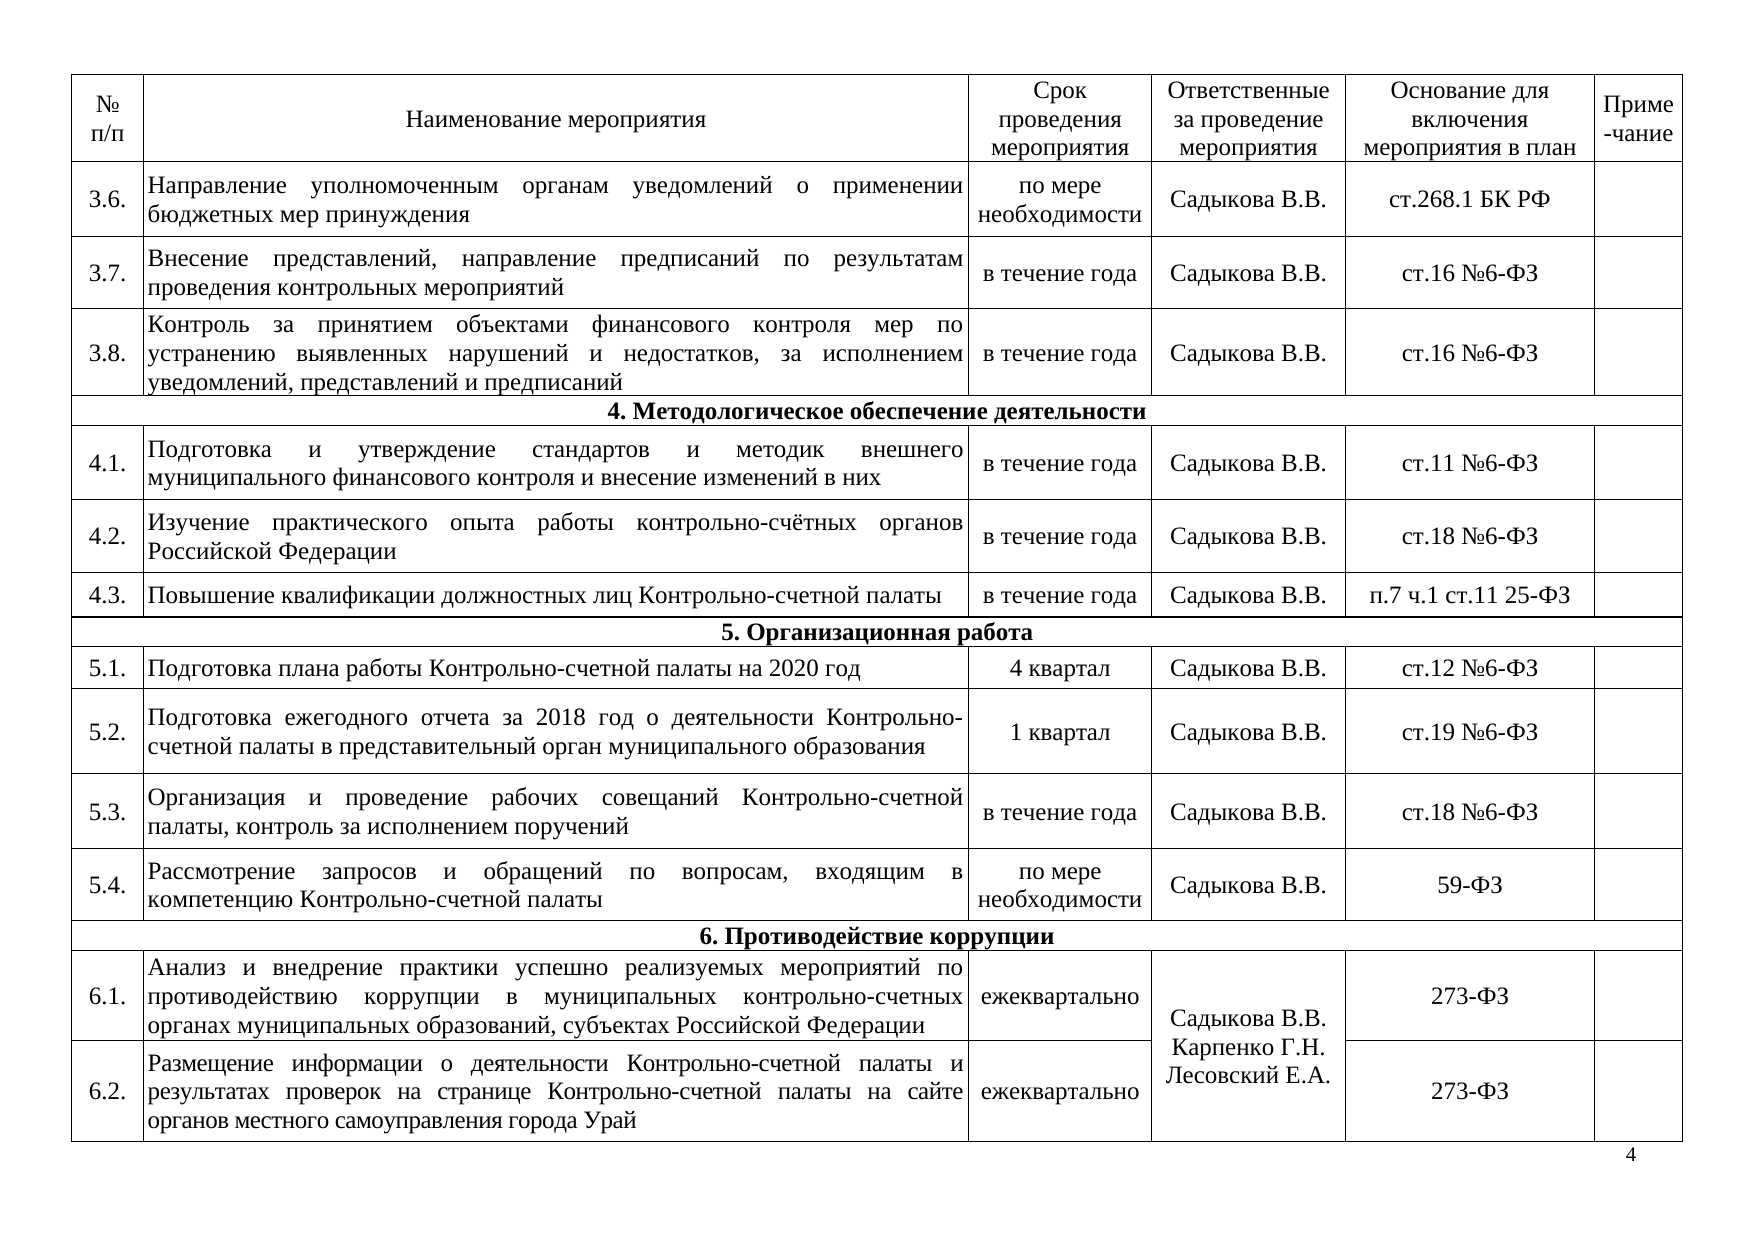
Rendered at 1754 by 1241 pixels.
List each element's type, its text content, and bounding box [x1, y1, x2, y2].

table_cell Садыкова В.В. [1152, 849, 1345, 920]
table_cell Изучение практического опыта работы контрольно-счётных органов Российской Федерации [144, 500, 968, 572]
table_cell ст.16 №6-ФЗ [1346, 309, 1594, 395]
table_cell [1595, 849, 1682, 920]
table_cell Подготовка плана работы Контрольно-счетной палаты на 2020 год [144, 647, 968, 688]
table_cell ст.18 №6-ФЗ [1346, 500, 1594, 572]
table_header Срок проведения мероприятия [969, 75, 1151, 161]
table_cell Садыкова В.В. [1152, 162, 1345, 236]
table_cell в течение года [969, 573, 1151, 616]
table_cell 4.2. [72, 500, 143, 572]
table_cell Садыкова В.В. [1152, 689, 1345, 773]
table_cell 3.8. [72, 309, 143, 395]
table_cell Контроль за принятием объектами финансового контроля мер по устранению выявленных нарушений и недостатков, за исполнением уведомлений, представлений и предписаний [144, 309, 968, 395]
table_cell [1595, 237, 1682, 308]
table_cell Садыкова В.В. Карпенко Г.Н. Лесовский Е.А. [1152, 951, 1345, 1141]
table_cell ст.12 №6-ФЗ [1346, 647, 1594, 688]
table_cell 6.1. [72, 951, 143, 1040]
table_cell Садыкова В.В. [1152, 573, 1345, 616]
table_header Приме-чание [1595, 75, 1682, 161]
table_cell ст.18 №6-ФЗ [1346, 774, 1594, 848]
table_cell 273-ФЗ [1346, 951, 1594, 1040]
table_header № п/п [72, 75, 143, 161]
table_cell 273-ФЗ [1346, 1041, 1594, 1141]
table_cell [1595, 951, 1682, 1040]
table_header Ответственные за проведение мероприятия [1152, 75, 1345, 161]
table_cell [1595, 500, 1682, 572]
table_cell Внесение представлений, направление предписаний по результатам проведения контрольных мероприятий [144, 237, 968, 308]
table_cell Рассмотрение запросов и обращений по вопросам, входящим в компетенцию Контрольно-счетной палаты [144, 849, 968, 920]
table_cell [1595, 774, 1682, 848]
table_cell [1595, 573, 1682, 616]
table_cell по мере необходимости [969, 162, 1151, 236]
table_cell 6. Противодействие коррупции [72, 921, 1682, 950]
table_cell ст.11 №6-ФЗ [1346, 426, 1594, 499]
table_cell 4.3. [72, 573, 143, 616]
table_cell Размещение информации о деятельности Контрольно-счетной палаты и результатах проверок на странице Контрольно-счетной палаты на сайте органов местного самоуправления города Урай [144, 1041, 968, 1141]
table_cell 5.4. [72, 849, 143, 920]
table_cell ст.16 №6-ФЗ [1346, 237, 1594, 308]
table_cell 1 квартал [969, 689, 1151, 773]
table_cell ежеквартально [969, 951, 1151, 1040]
table_cell 5. Организационная работа [72, 618, 1682, 646]
table_header Основание для включения мероприятия в план [1346, 75, 1594, 161]
table_cell Садыкова В.В. [1152, 237, 1345, 308]
table_cell в течение года [969, 237, 1151, 308]
table_cell Анализ и внедрение практики успешно реализуемых мероприятий по противодействию коррупции в муниципальных контрольно-счетных органах муниципальных образований, субъектах Российской Федерации [144, 951, 968, 1040]
table_cell ежеквартально [969, 1041, 1151, 1141]
table_cell по мере необходимости [969, 849, 1151, 920]
table_cell Садыкова В.В. [1152, 774, 1345, 848]
table_cell [1595, 1041, 1682, 1141]
table_cell Садыкова В.В. [1152, 309, 1345, 395]
table_cell [1595, 162, 1682, 236]
table_cell Садыкова В.В. [1152, 647, 1345, 688]
table_cell 5.3. [72, 774, 143, 848]
table_cell 3.7. [72, 237, 143, 308]
table_cell Подготовка и утверждение стандартов и методик внешнего муниципального финансового контроля и внесение изменений в них [144, 426, 968, 499]
table_cell 4.1. [72, 426, 143, 499]
table_cell 4 квартал [969, 647, 1151, 688]
table_cell ст.268.1 БК РФ [1346, 162, 1594, 236]
table_cell Организация и проведение рабочих совещаний Контрольно-счетной палаты, контроль за исполнением поручений [144, 774, 968, 848]
table_cell [1595, 647, 1682, 688]
table_cell [1595, 689, 1682, 773]
table_cell 3.6. [72, 162, 143, 236]
table_cell в течение года [969, 426, 1151, 499]
table_cell Садыкова В.В. [1152, 500, 1345, 572]
table_cell п.7 ч.1 ст.11 25-ФЗ [1346, 573, 1594, 616]
table_cell в течение года [969, 774, 1151, 848]
table_cell в течение года [969, 309, 1151, 395]
table_cell 5.1. [72, 647, 143, 688]
table_cell [1595, 426, 1682, 499]
table_cell ст.19 №6-ФЗ [1346, 689, 1594, 773]
table_cell Подготовка ежегодного отчета за 2018 год о деятельности Контрольно-счетной палаты в представительный орган муниципального образования [144, 689, 968, 773]
table_cell 4. Методологическое обеспечение деятельности [72, 396, 1682, 425]
table_cell 5.2. [72, 689, 143, 773]
table_cell Повышение квалификации должностных лиц Контрольно-счетной палаты [144, 573, 968, 616]
table_cell [1595, 309, 1682, 395]
table_cell Садыкова В.В. [1152, 426, 1345, 499]
table_cell в течение года [969, 500, 1151, 572]
table_cell 59-ФЗ [1346, 849, 1594, 920]
table_cell Направление уполномоченным органам уведомлений о применении бюджетных мер принуждения [144, 162, 968, 236]
table_cell 6.2. [72, 1041, 143, 1141]
table_header Наименование мероприятия [144, 75, 968, 161]
